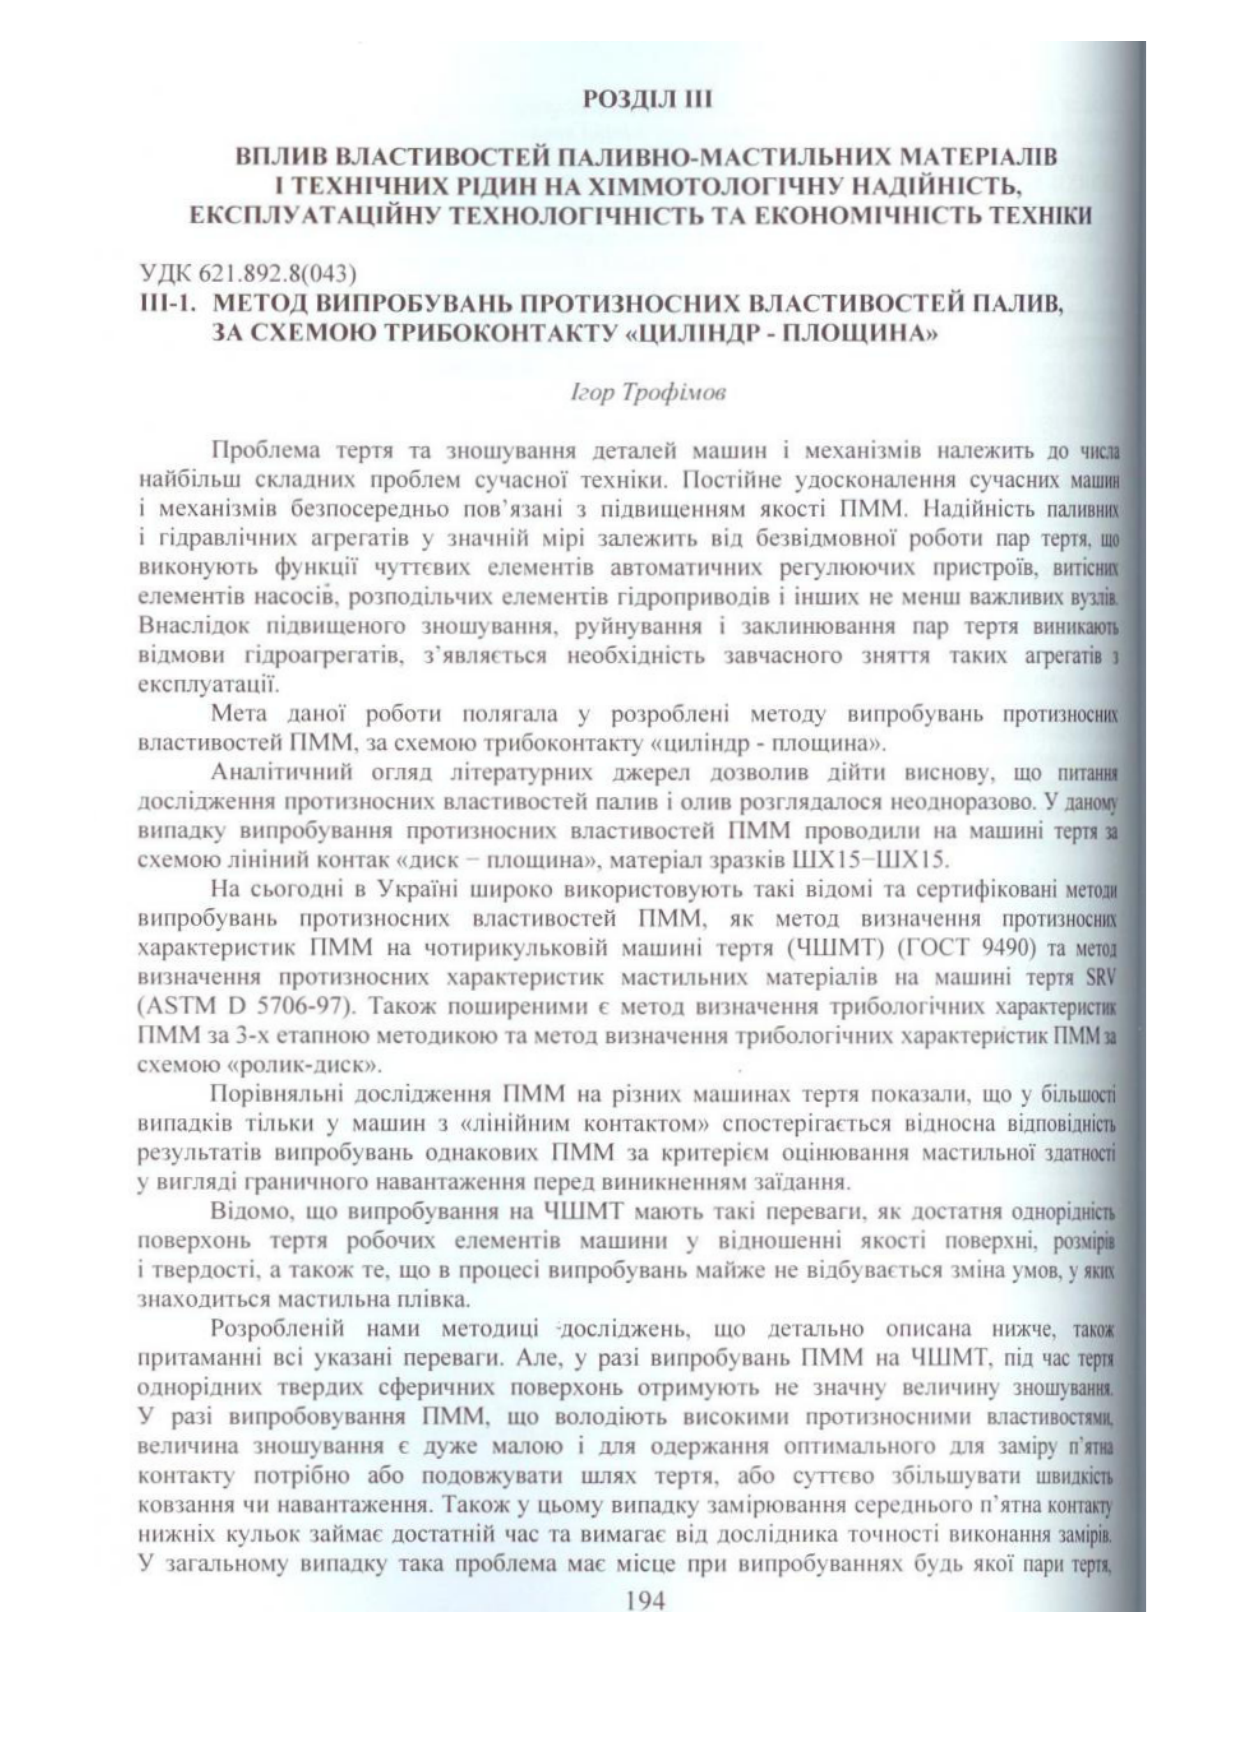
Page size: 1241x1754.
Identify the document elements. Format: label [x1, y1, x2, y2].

picture [94, 41, 1147, 1612]
